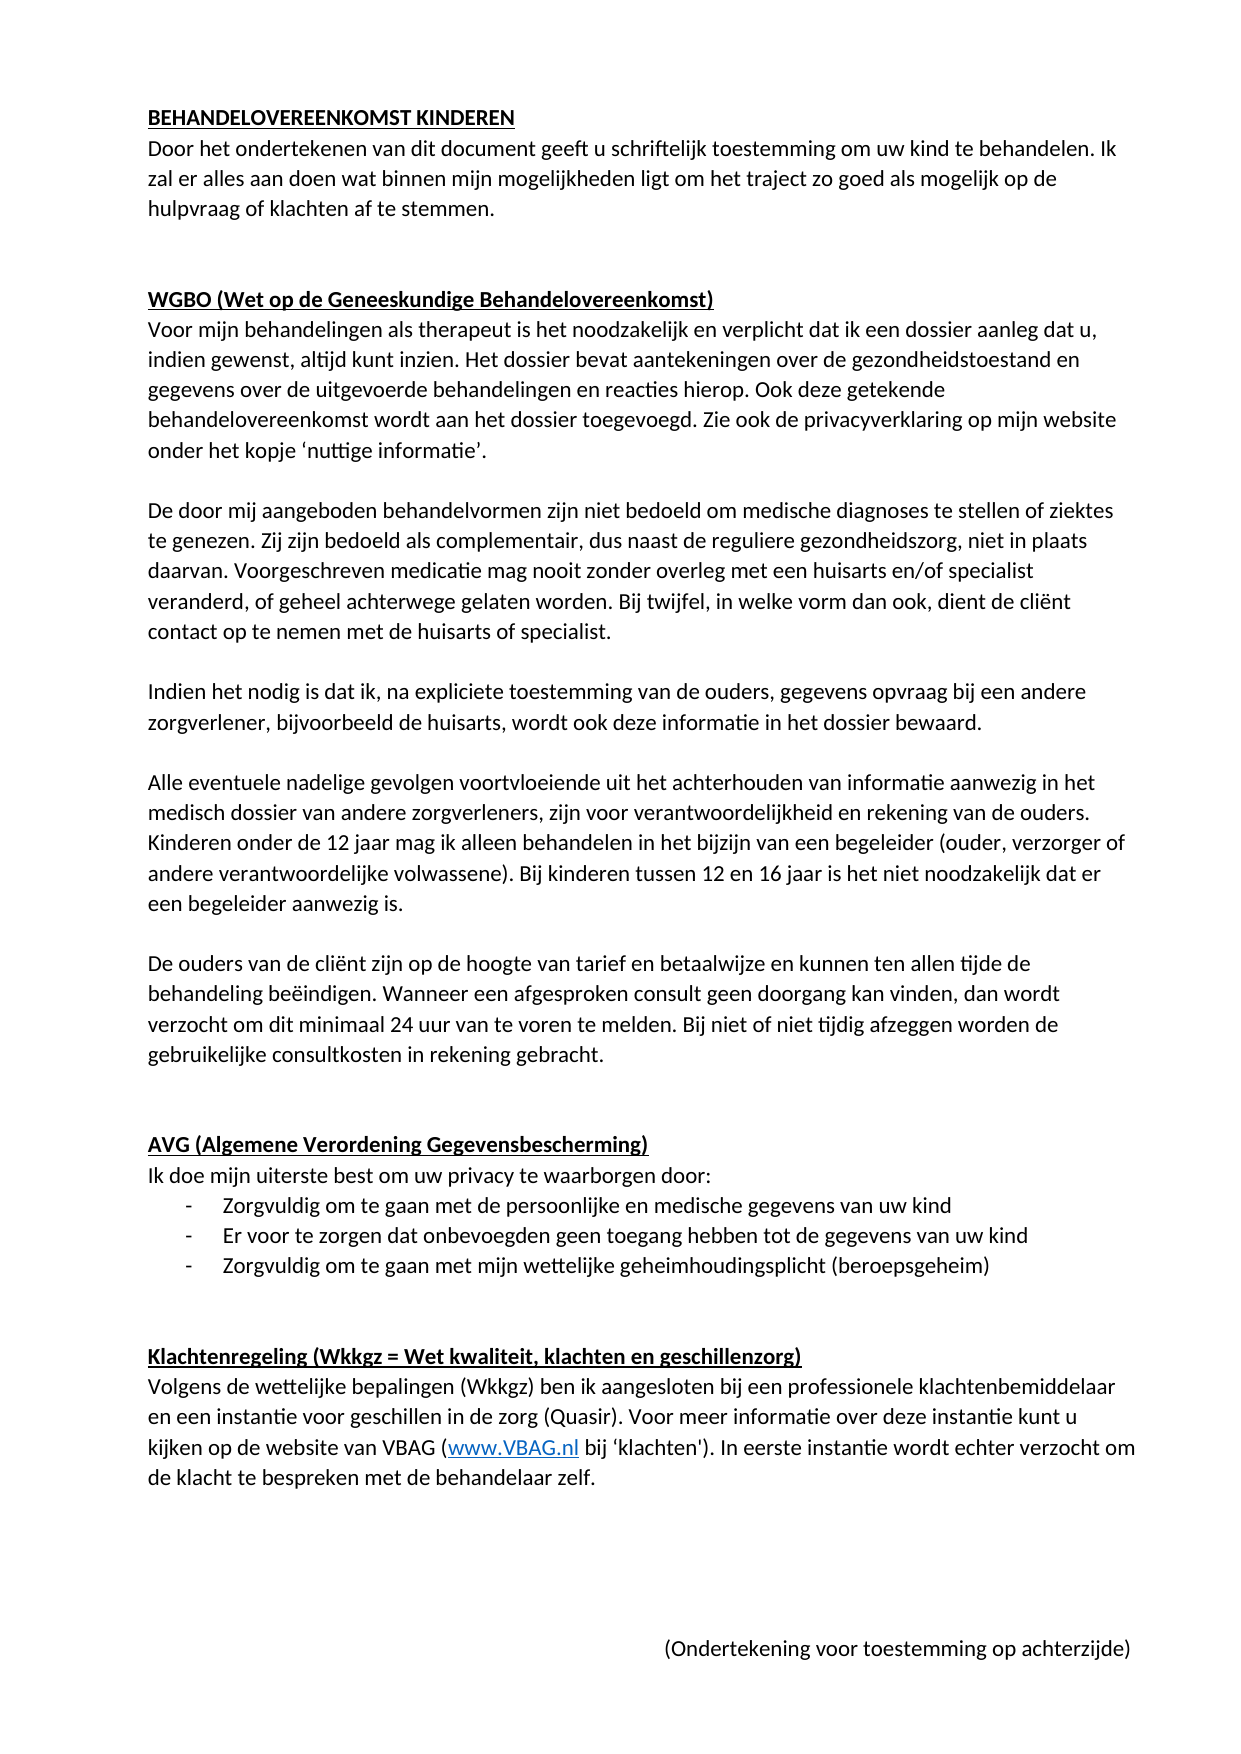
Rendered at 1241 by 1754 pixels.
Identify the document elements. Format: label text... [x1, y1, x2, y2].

text De door mij aangeboden behandelvormen zijn niet bedoeld om medische diagnoses te stellen of ziektes te genezen. Zij zijn bedoeld als complementair, dus naast de reguliere gezondheidszorg, niet in plaats daarvan. Voorgeschreven medicatie mag nooit zonder overleg met een huisarts en/of specialist veranderd, of geheel achterwege gelaten worden. Bij twijfel, in welke vorm dan ook, dient de cliënt contact op te nemen met de huisarts of specialist. [148, 496, 1137, 645]
text Voor mijn behandelingen als therapeut is het noodzakelijk en verplicht dat ik een dossier aanleg dat u, indien gewenst, altijd kunt inzien. Het dossier bevat aantekeningen over de gezondheidstoestand en gegevens over de uitgevoerde behandelingen en reacties hierop. Ook deze getekende behandelovereenkomst wordt aan het dossier toegevoegd. Zie ook de privacyverklaring op mijn website onder het kopje ‘nuttige informatie’. [148, 315, 1137, 464]
text BEHANDELOVEREENKOMST KINDEREN [148, 103, 1137, 131]
text De ouders van de cliënt zijn op de hoogte van tarief en betaalwijze en kunnen ten allen tijde de behandeling beëindigen. Wanneer een afgesproken consult geen doorgang kan vinden, dan wordt verzocht om dit minimaal 24 uur van te voren te melden. Bij niet of niet tijdig afzeggen worden de gebruikelijke consultkosten in rekening gebracht. [148, 949, 1137, 1068]
text Alle eventuele nadelige gevolgen voortvloeiende uit het achterhouden van informatie aanwezig in het medisch dossier van andere zorgverleners, zijn voor verantwoordelijkheid en rekening van de ouders. [148, 768, 1137, 826]
list Er voor te zorgen dat onbevoegden geen toegang hebben tot de gegevens van uw kind [185, 1221, 1137, 1249]
list Zorgvuldig om te gaan met de persoonlijke en medische gegevens van uw kind [185, 1191, 1137, 1219]
text Ik doe mijn uiterste best om uw privacy te waarborgen door: [148, 1161, 1137, 1189]
text Kinderen onder de 12 jaar mag ik alleen behandelen in het bijzijn van een begeleider (ouder, verzorger of andere verantwoordelijke volwassene). Bij kinderen tussen 12 en 16 jaar is het niet noodzakelijk dat er een begeleider aanwezig is. [148, 828, 1137, 917]
text (Ondertekening voor toestemming op achterzijde) [148, 1634, 1137, 1662]
text WGBO (Wet op de Geneeskundige Behandelovereenkomst) [148, 285, 1137, 313]
text Volgens de wettelijke bepalingen (Wkkgz) ben ik aangesloten bij een professionele klachtenbemiddelaar en een instantie voor geschillen in de zorg (Quasir). Voor meer informatie over deze instantie kunt u kijken op de website van VBAG (www.VBAG.nl bij ‘klachten'). In eerste instantie wordt echter verzocht om de klacht te bespreken met de behandelaar zelf. [148, 1372, 1137, 1491]
text AVG (Algemene Verordening Gegevensbescherming) [148, 1131, 1137, 1158]
text Door het ondertekenen van dit document geeft u schriftelijk toestemming om uw kind te behandelen. Ik zal er alles aan doen wat binnen mijn mogelijkheden ligt om het traject zo goed als mogelijk op de hulpvraag of klachten af te stemmen. [148, 134, 1137, 222]
list Zorgvuldig om te gaan met mijn wettelijke geheimhoudingsplicht (beroepsgeheim) [185, 1251, 1137, 1279]
text Klachtenregeling (Wkkgz = Wet kwaliteit, klachten en geschillenzorg) [148, 1342, 1137, 1370]
text Indien het nodig is dat ik, na expliciete toestemming van de ouders, gegevens opvraag bij een andere zorgverlener, bijvoorbeeld de huisarts, wordt ook deze informatie in het dossier bewaard. [148, 677, 1137, 736]
